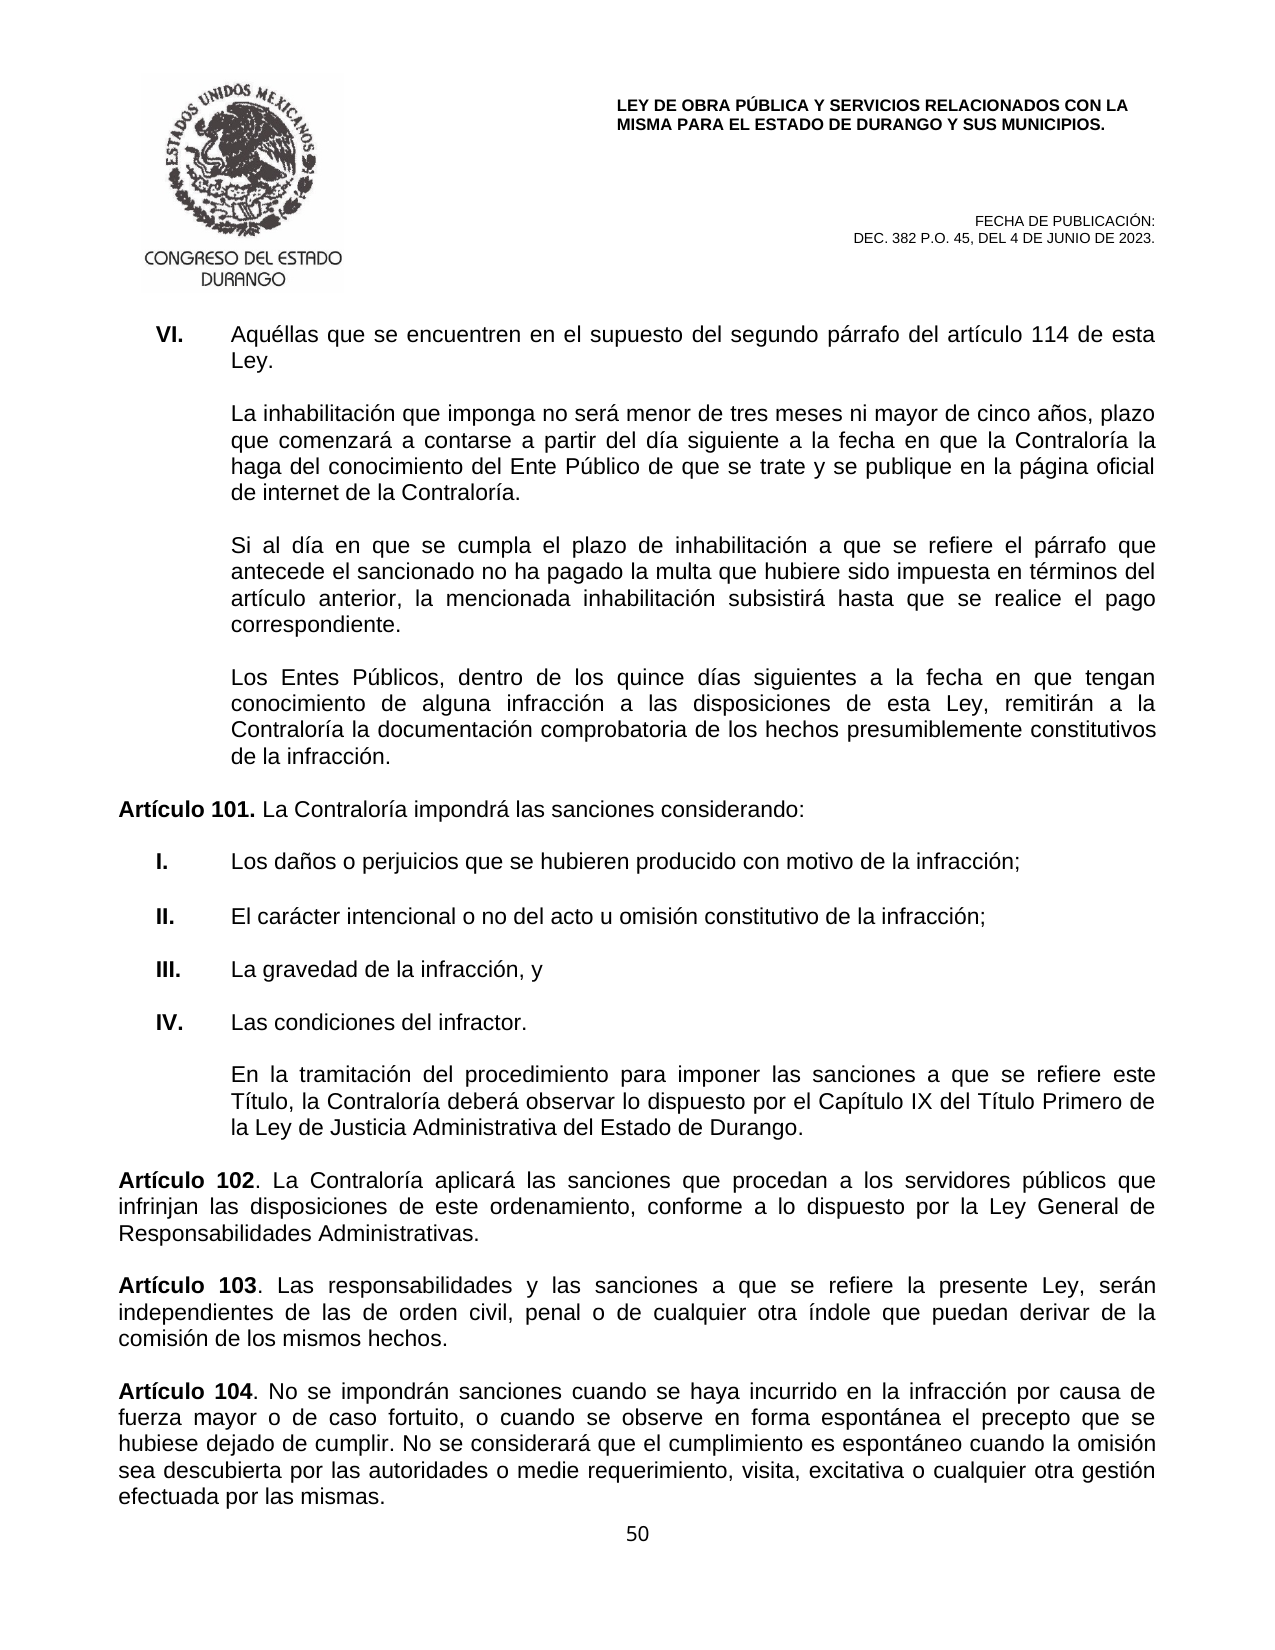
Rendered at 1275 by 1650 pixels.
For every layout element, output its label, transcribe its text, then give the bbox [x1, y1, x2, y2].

list La gravedad de la infracción, y [156, 956, 1157, 982]
list Los daños o perjuicios que se hubieren producido con motivo de la infracción; [156, 848, 1157, 874]
list En la tramitación del procedimiento para imponer las sanciones a que se refiere este Título, la Contraloría deberá observar lo dispuesto por el Capítulo IX del Título Primero de la Ley de Justicia Administrativa del Estado de Durango. [231, 1061, 1157, 1141]
list Si al día en que se cumpla el plazo de inhabilitación a que se refiere el párrafo que antecede el sancionado no ha pagado la multa que hubiere sido impuesta en términos del artículo anterior, la mencionada inhabilitación subsistirá hasta que se realice el pago correspondiente. [231, 532, 1157, 637]
list La inhabilitación que imponga no será menor de tres meses ni mayor de cinco años, plazo que comenzará a contarse a partir del día siguiente a la fecha en que la Contraloría la haga del conocimiento del Ente Público de que se trate y se publique en la página oficial de internet de la Contraloría. [231, 400, 1157, 506]
text Artículo 103. Las responsabilidades y las sanciones a que se refiere la presente Ley, serán independientes de las de orden civil, penal o de cualquier otra índole que puedan derivar de la comisión de los mismos hechos. [118, 1272, 1157, 1351]
list Aquéllas que se encuentren en el supuesto del segundo párrafo del artículo 114 de esta Ley. [156, 321, 1157, 374]
text Artículo 101. La Contraloría impondrá las sanciones considerando: [118, 796, 1157, 822]
list Las condiciones del infractor. [156, 1009, 1157, 1035]
picture [140, 73, 344, 293]
text Artículo 102. La Contraloría aplicará las sanciones que procedan a los servidores públicos que infrinjan las disposiciones de este ordenamiento, conforme a lo dispuesto por la Ley General de Responsabilidades Administrativas. [118, 1167, 1157, 1246]
list El carácter intencional o no del acto u omisión constitutivo de la infracción; [156, 903, 1157, 930]
list Los Entes Públicos, dentro de los quince días siguientes a la fecha en que tengan conocimiento de alguna infracción a las disposiciones de esta Ley, remitirán a la Contraloría la documentación comprobatoria de los hechos presumiblemente constitutivos de la infracción. [231, 664, 1157, 769]
text Artículo 104. No se impondrán sanciones cuando se haya incurrido en la infracción por causa de fuerza mayor o de caso fortuito, o cuando se observe en forma espontánea el precepto que se hubiese dejado de cumplir. No se considerará que el cumplimiento es espontáneo cuando la omisión sea descubierta por las autoridades o medie requerimiento, visita, excitativa o cualquier otra gestión efectuada por las mismas. [118, 1378, 1157, 1509]
